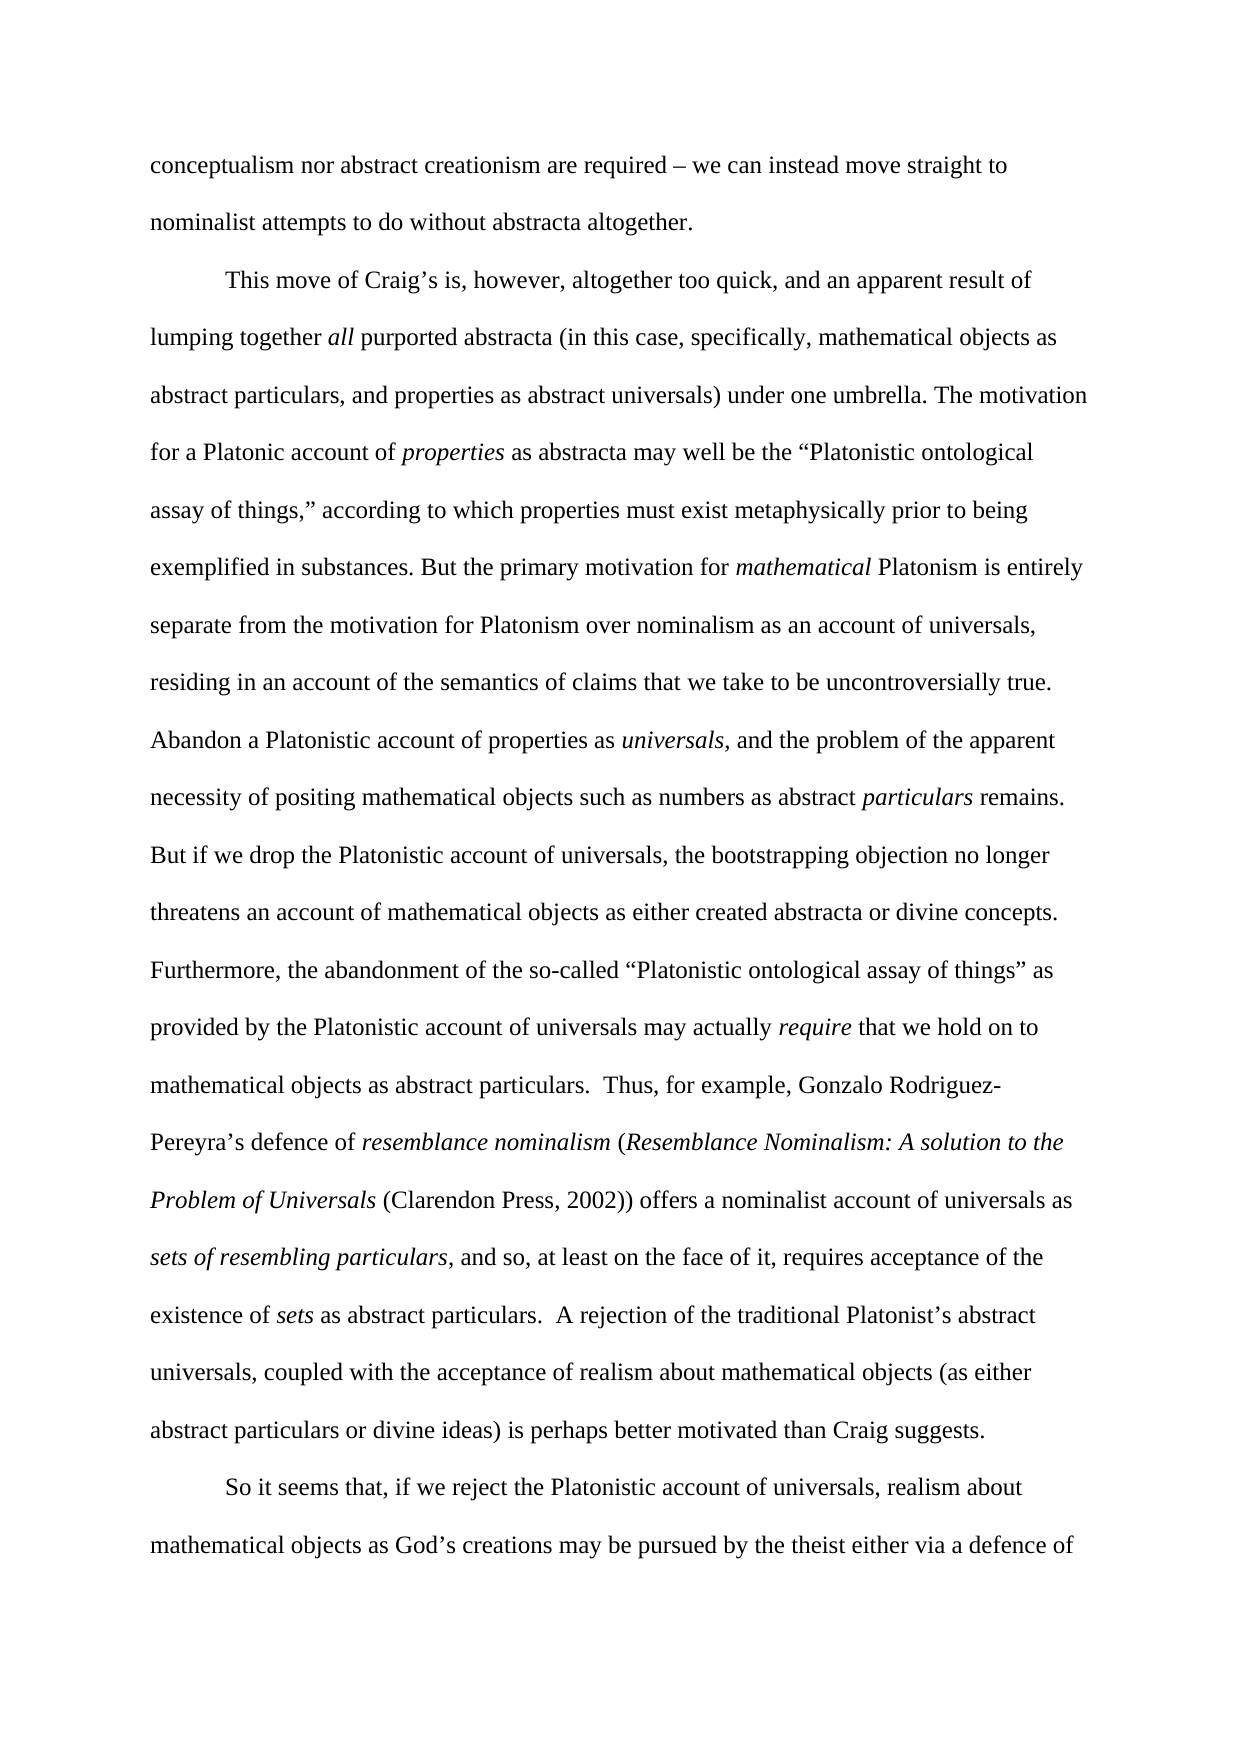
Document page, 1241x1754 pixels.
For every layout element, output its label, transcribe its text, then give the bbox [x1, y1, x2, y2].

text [150, 1472, 1090, 1559]
text This move of Craig’s is, however, altogether too quick, and an apparent result of lumping together all purported abstracta (in this case, specifically, mathematical objects as abstract particulars, and properties as abstract universals) under one umbrella. The motivation for a Platonic account of properties as abstracta may well be the “Platonistic ontological assay of things,” according to which properties must exist metaphysically prior to being exemplified in substances. But the primary motivation for mathematical Platonism is entirely separate from the motivation for Platonism over nominalism as an account of universals, residing in an account of the semantics of claims that we take to be uncontroversially true. Abandon a Platonistic account of properties as universals, and the problem of the apparent necessity of positing mathematical objects such as numbers as abstract particulars remains. But if we drop the Platonistic account of universals, the bootstrapping objection no longer threatens an account of mathematical objects as either created abstracta or divine concepts. Furthermore, the abandonment of the so-called “Platonistic ontological assay of things” as provided by the Platonistic account of universals may actually require that we hold on to mathematical objects as abstract particulars. Thus, for example, Gonzalo Rodriguez-Pereyra’s defence of resemblance nominalism (Resemblance Nominalism: A solution to the Problem of Universals (Clarendon Press, 2002)) offers a nominalist account of universals as sets of resembling particulars, and so, at least on the face of it, requires acceptance of the existence of sets as abstract particulars. A rejection of the traditional Platonist’s abstract universals, coupled with the acceptance of realism about mathematical objects (as either abstract particulars or divine ideas) is perhaps better motivated than Craig suggests. [150, 265, 1090, 1444]
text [150, 150, 1090, 236]
